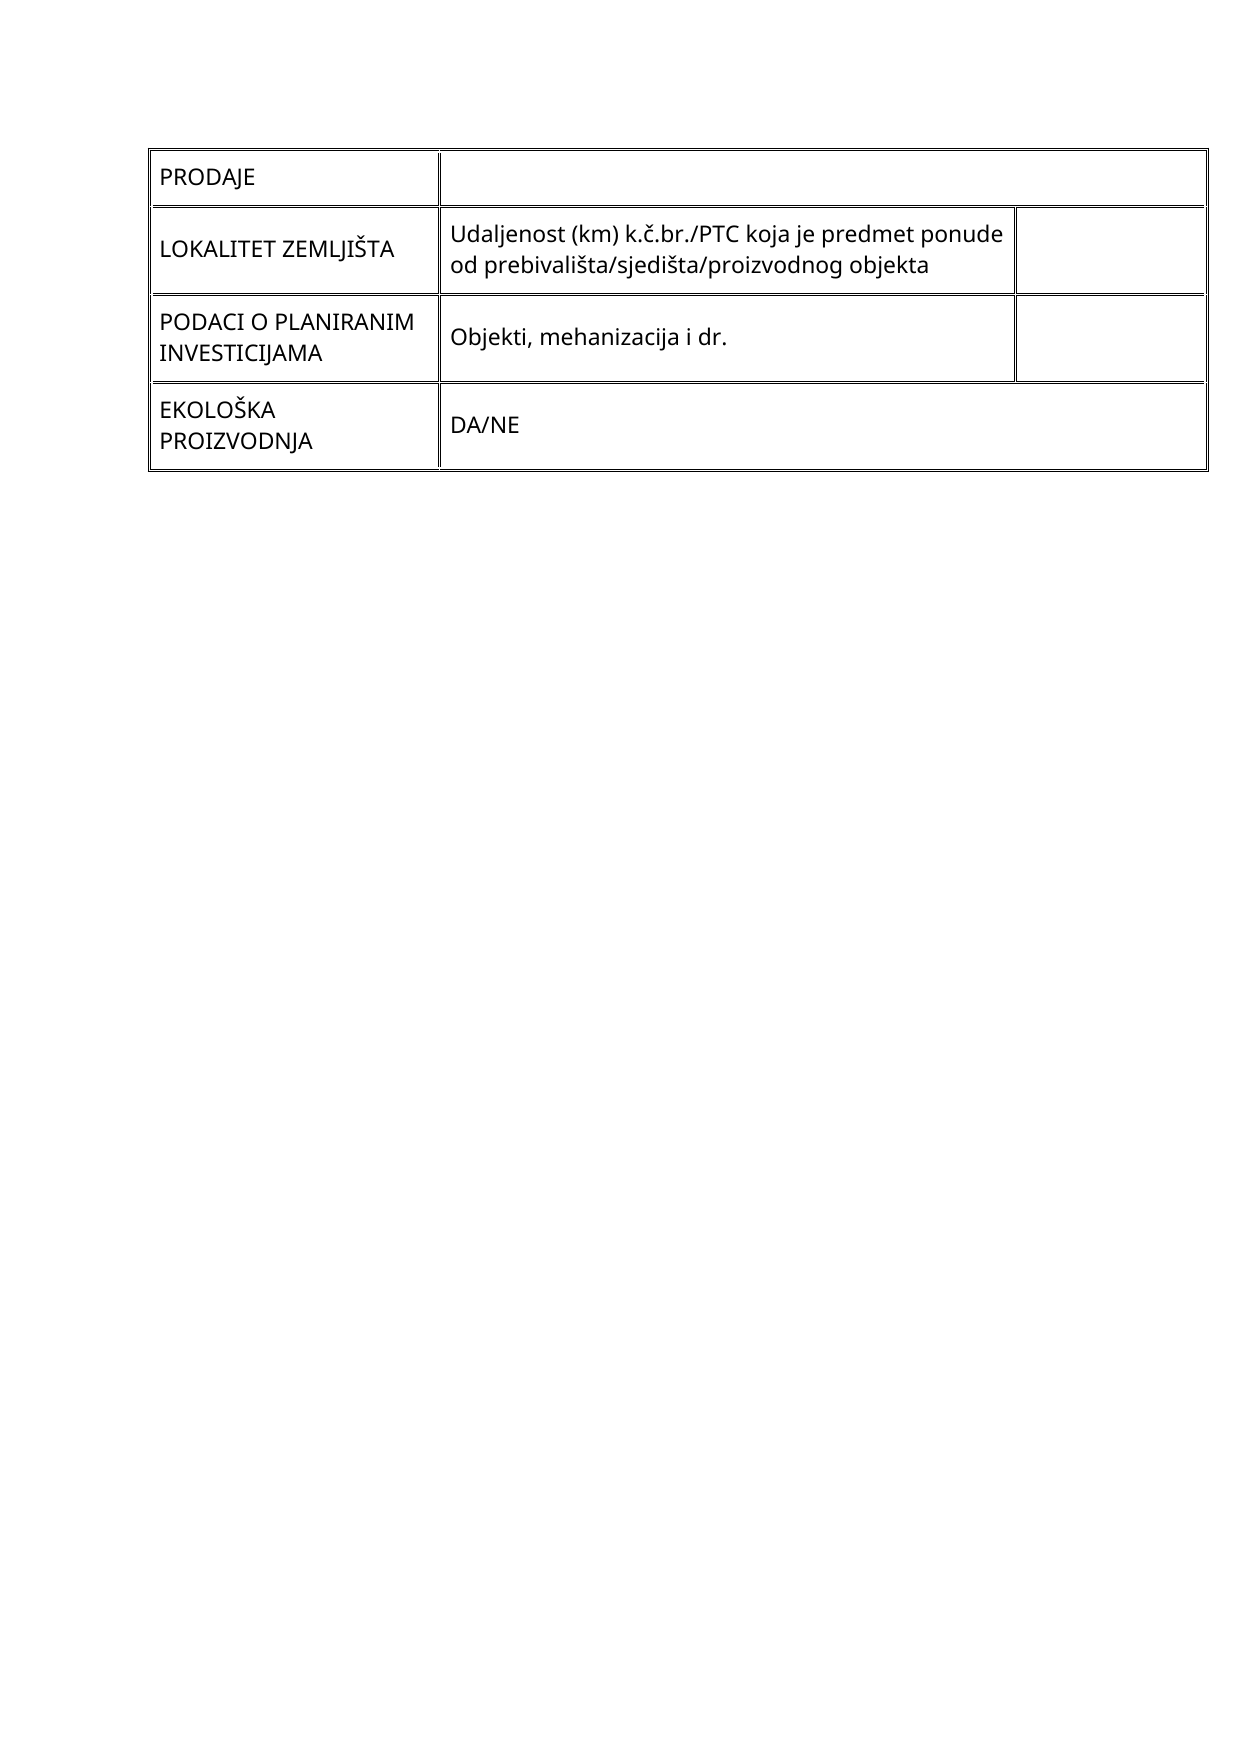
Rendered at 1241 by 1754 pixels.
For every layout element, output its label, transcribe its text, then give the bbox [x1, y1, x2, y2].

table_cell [151, 149, 440, 204]
table_cell DA/NE [440, 381, 1206, 469]
table_cell EKOLOŠKA PROIZVODNJA [151, 381, 440, 469]
table_cell [1017, 293, 1206, 381]
table_cell LOKALITET ZEMLJIŠTA [151, 205, 438, 293]
table_cell PODACI O PLANIRANIM INVESTICIJAMA [151, 293, 438, 381]
table_cell Udaljenost (km) k.č.br./PTC koja je predmet ponude od prebivališta/sjedišta/proizvodnog objekta [441, 208, 1014, 293]
table_cell [1017, 205, 1206, 293]
table_cell Objekti, mehanizacija i dr. [441, 296, 1014, 381]
table_cell [440, 151, 1206, 204]
